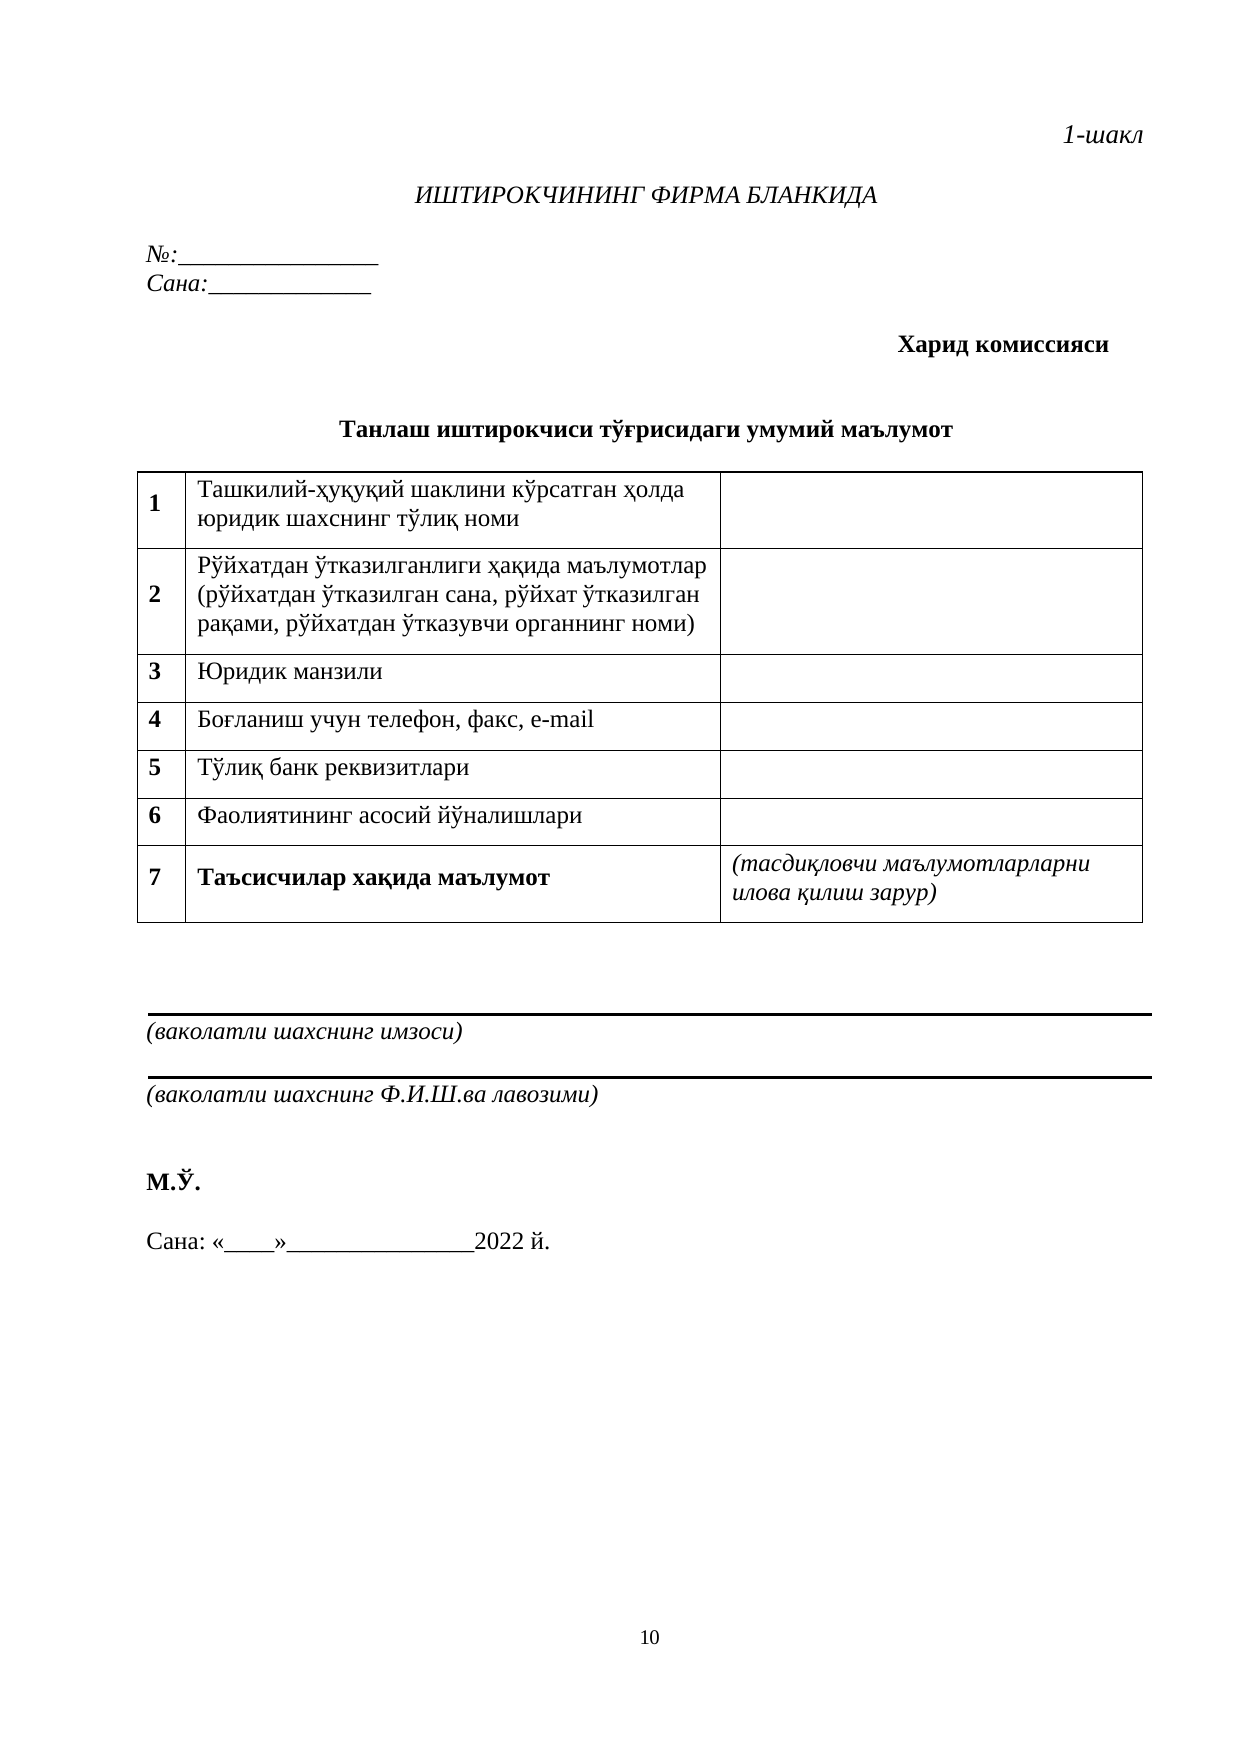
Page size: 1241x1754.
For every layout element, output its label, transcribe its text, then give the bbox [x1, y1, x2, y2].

text №:________________ [146, 239, 413, 267]
text М.Ў. [146, 1167, 1152, 1195]
table_cell 7 [138, 846, 185, 922]
table_cell [721, 751, 1142, 797]
table_cell 6 [138, 799, 185, 845]
table_cell Боғланиш учун телефон, факс, е-mail [186, 703, 720, 749]
table_cell Тўлиқ банк реквизитлари [186, 751, 720, 797]
table_cell Фаолиятининг асосий йўналишлари [186, 799, 720, 845]
text ИШТИРОКЧИНИНГ ФИРМА БЛАНКИДА [196, 180, 1096, 208]
table_cell 4 [138, 703, 185, 749]
table_cell 2 [138, 549, 185, 654]
text (ваколатли шахснинг Ф.И.Ш.ва лавозими) [146, 1079, 709, 1108]
table_cell [721, 549, 1142, 654]
table_cell Юридик манзили [186, 655, 720, 702]
table_cell [721, 703, 1142, 749]
text Сана:_____________ [146, 268, 413, 297]
text Харид комиссияси [148, 329, 1109, 357]
table_cell Таъсисчилар хақида маълумот [186, 846, 720, 922]
text (ваколатли шахснинг имзоси) [146, 1016, 694, 1045]
table_cell [721, 655, 1142, 702]
table_header 1 [138, 473, 185, 548]
table_cell Рўйхатдан ўтказилганлиги ҳақида маълумотлар (рўйхатдан ўтказилган сана, рўйхат ўтказилган рақами, рўйхатдан ўтказувчи органнинг номи) [186, 549, 720, 654]
text Сана: «____»_______________2022 й. [146, 1226, 1135, 1254]
table_cell [721, 799, 1142, 845]
table_cell 5 [138, 751, 185, 797]
table_header [721, 473, 1142, 548]
table_cell 3 [138, 655, 185, 702]
subtitle 1-шакл [148, 118, 1146, 149]
subtitle Танлаш иштирокчиси тўғрисидаги умумий маълумот [151, 414, 1141, 443]
table_header Ташкилий-ҳуқуқий шаклини кўрсатган ҳолда юридик шахснинг тўлиқ номи [186, 473, 720, 548]
table_cell (тасдиқловчи маълумотларларни илова қилиш зарур) [721, 846, 1142, 922]
